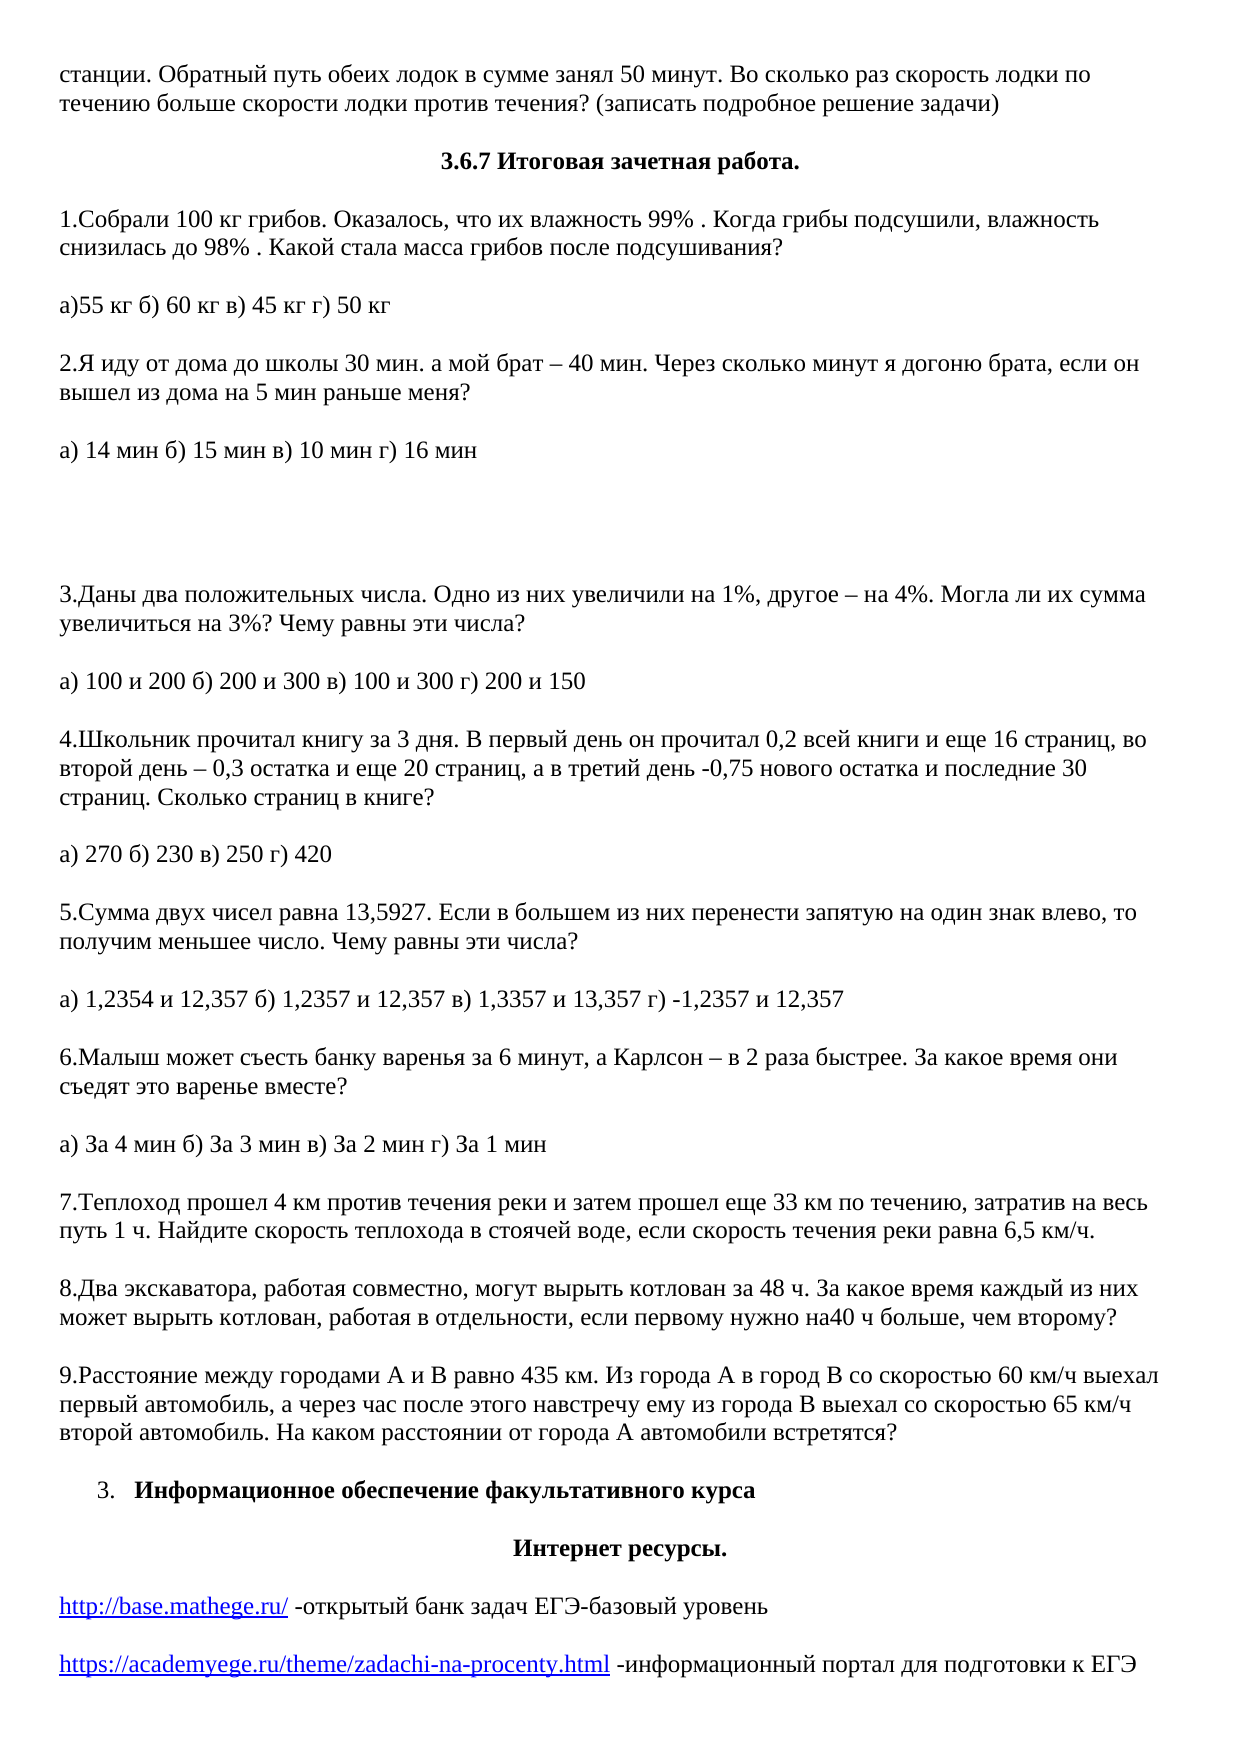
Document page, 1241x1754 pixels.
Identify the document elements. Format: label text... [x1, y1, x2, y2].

text а) 14 мин б) 15 мин в) 10 мин г) 16 мин [59, 435, 1181, 464]
text https://academyege.ru/theme/zadachi-na-procenty.html -информационный портал для подготовки к ЕГЭ [59, 1649, 1181, 1678]
text 3.Даны два положительных числа. Одно из них увеличили на 1%, другое – на 4%. Могла ли их сумма увеличиться на 3%? Чему равны эти числа? [59, 579, 1181, 637]
text 2.Я иду от дома до школы 30 мин. а мой брат – 40 мин. Через сколько минут я догоню брата, если он вышел из дома на 5 мин раньше меня? [59, 348, 1181, 406]
text а) 100 и 200 б) 200 и 300 в) 100 и 300 г) 200 и 150 [59, 666, 1181, 695]
text 1.Собрали 100 кг грибов. Оказалось, что их влажность 99% . Когда грибы подсушили, влажность снизилась до 98% . Какой стала масса грибов после подсушивания? [59, 204, 1181, 261]
text http://base.mathege.ru/ -открытый банк задач ЕГЭ-базовый уровень [59, 1591, 1181, 1620]
text 6.Малыш может съесть банку варенья за 6 минут, а Карлсон – в 2 раза быстрее. За какое время они съедят это варенье вместе? [59, 1042, 1181, 1099]
text а) 1,2354 и 12,357 б) 1,2357 и 12,357 в) 1,3357 и 13,357 г) -1,2357 и 12,357 [59, 984, 1181, 1013]
text 5.Сумма двух чисел равна 13,5927. Если в большем из них перенести запятую на один знак влево, то получим меньшее число. Чему равны эти числа? [59, 897, 1181, 955]
text 4.Школьник прочитал книгу за 3 дня. В первый день он прочитал 0,2 всей книги и еще 16 страниц, во второй день – 0,3 остатка и еще 20 страниц, а в третий день -0,75 нового остатка и последние 30 страниц. Сколько страниц в книге? [59, 724, 1181, 810]
text а) За 4 мин б) За 3 мин в) За 2 мин г) За 1 мин [59, 1129, 1181, 1157]
text 7.Теплоход прошел 4 км против течения реки и затем прошел еще 33 км по течению, затратив на весь путь 1 ч. Найдите скорость теплохода в стоячей воде, если скорость течения реки равна 6,5 км/ч. [59, 1187, 1181, 1244]
text Интернет ресурсы. [59, 1533, 1181, 1562]
text 3.6.7 Итоговая зачетная работа. [59, 146, 1181, 174]
text а)55 кг б) 60 кг в) 45 кг г) 50 кг [59, 290, 1181, 319]
text а) 270 б) 230 в) 250 г) 420 [59, 839, 1181, 868]
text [59, 59, 1181, 117]
text 9.Расстояние между городами А и В равно 435 км. Из города А в город В со скоростью 60 км/ч выехал первый автомобиль, а через час после этого навстречу ему из города В выехал со скоростью 65 км/ч второй автомобиль. На каком расстоянии от города А автомобили встретятся? [59, 1360, 1181, 1446]
list Информационное обеспечение факультативного курса [97, 1475, 1181, 1504]
text 8.Два экскаватора, работая совместно, могут вырыть котлован за 48 ч. За какое время каждый из них может вырыть котлован, работая в отдельности, если первому нужно на40 ч больше, чем второму? [59, 1273, 1181, 1331]
